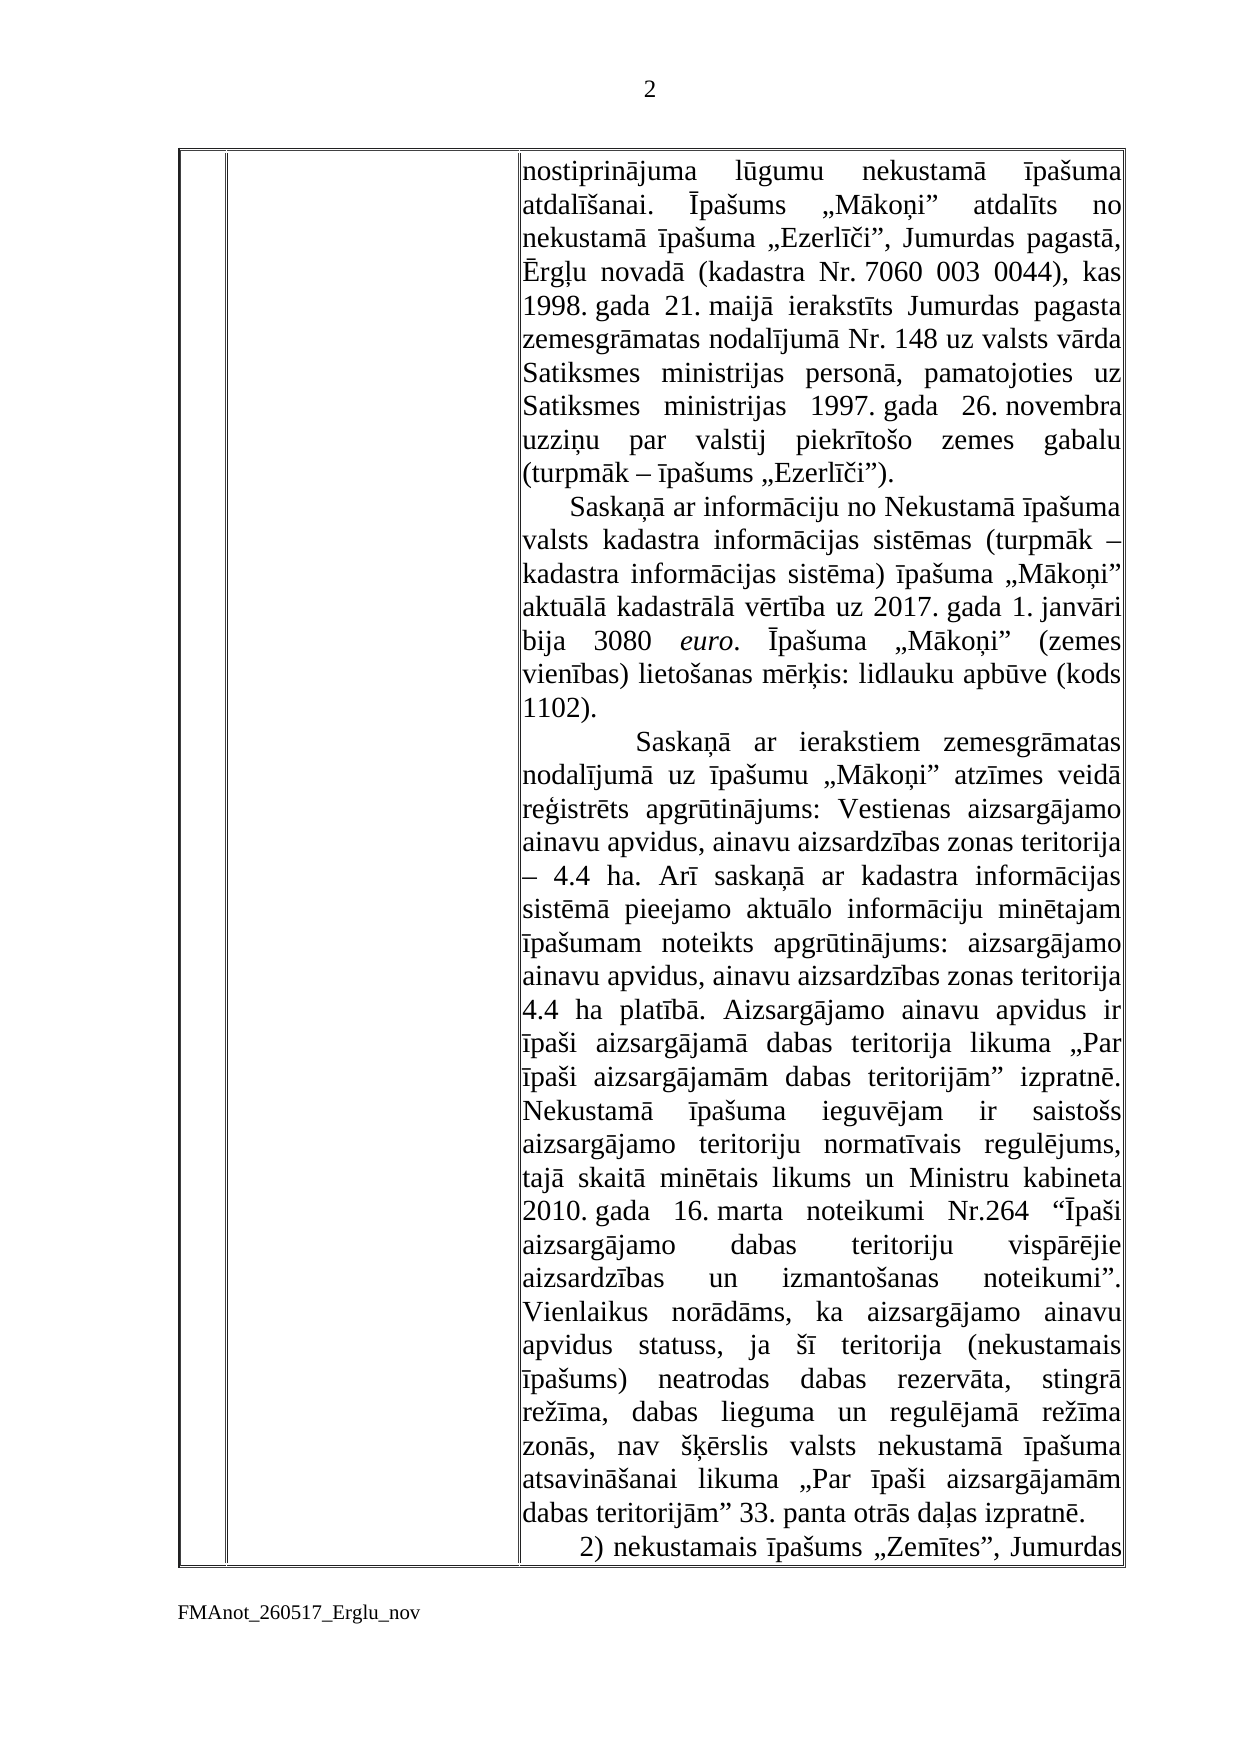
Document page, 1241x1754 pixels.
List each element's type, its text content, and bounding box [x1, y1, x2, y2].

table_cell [227, 151, 519, 1565]
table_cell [520, 151, 1123, 1565]
table_cell 2. [181, 151, 227, 1565]
